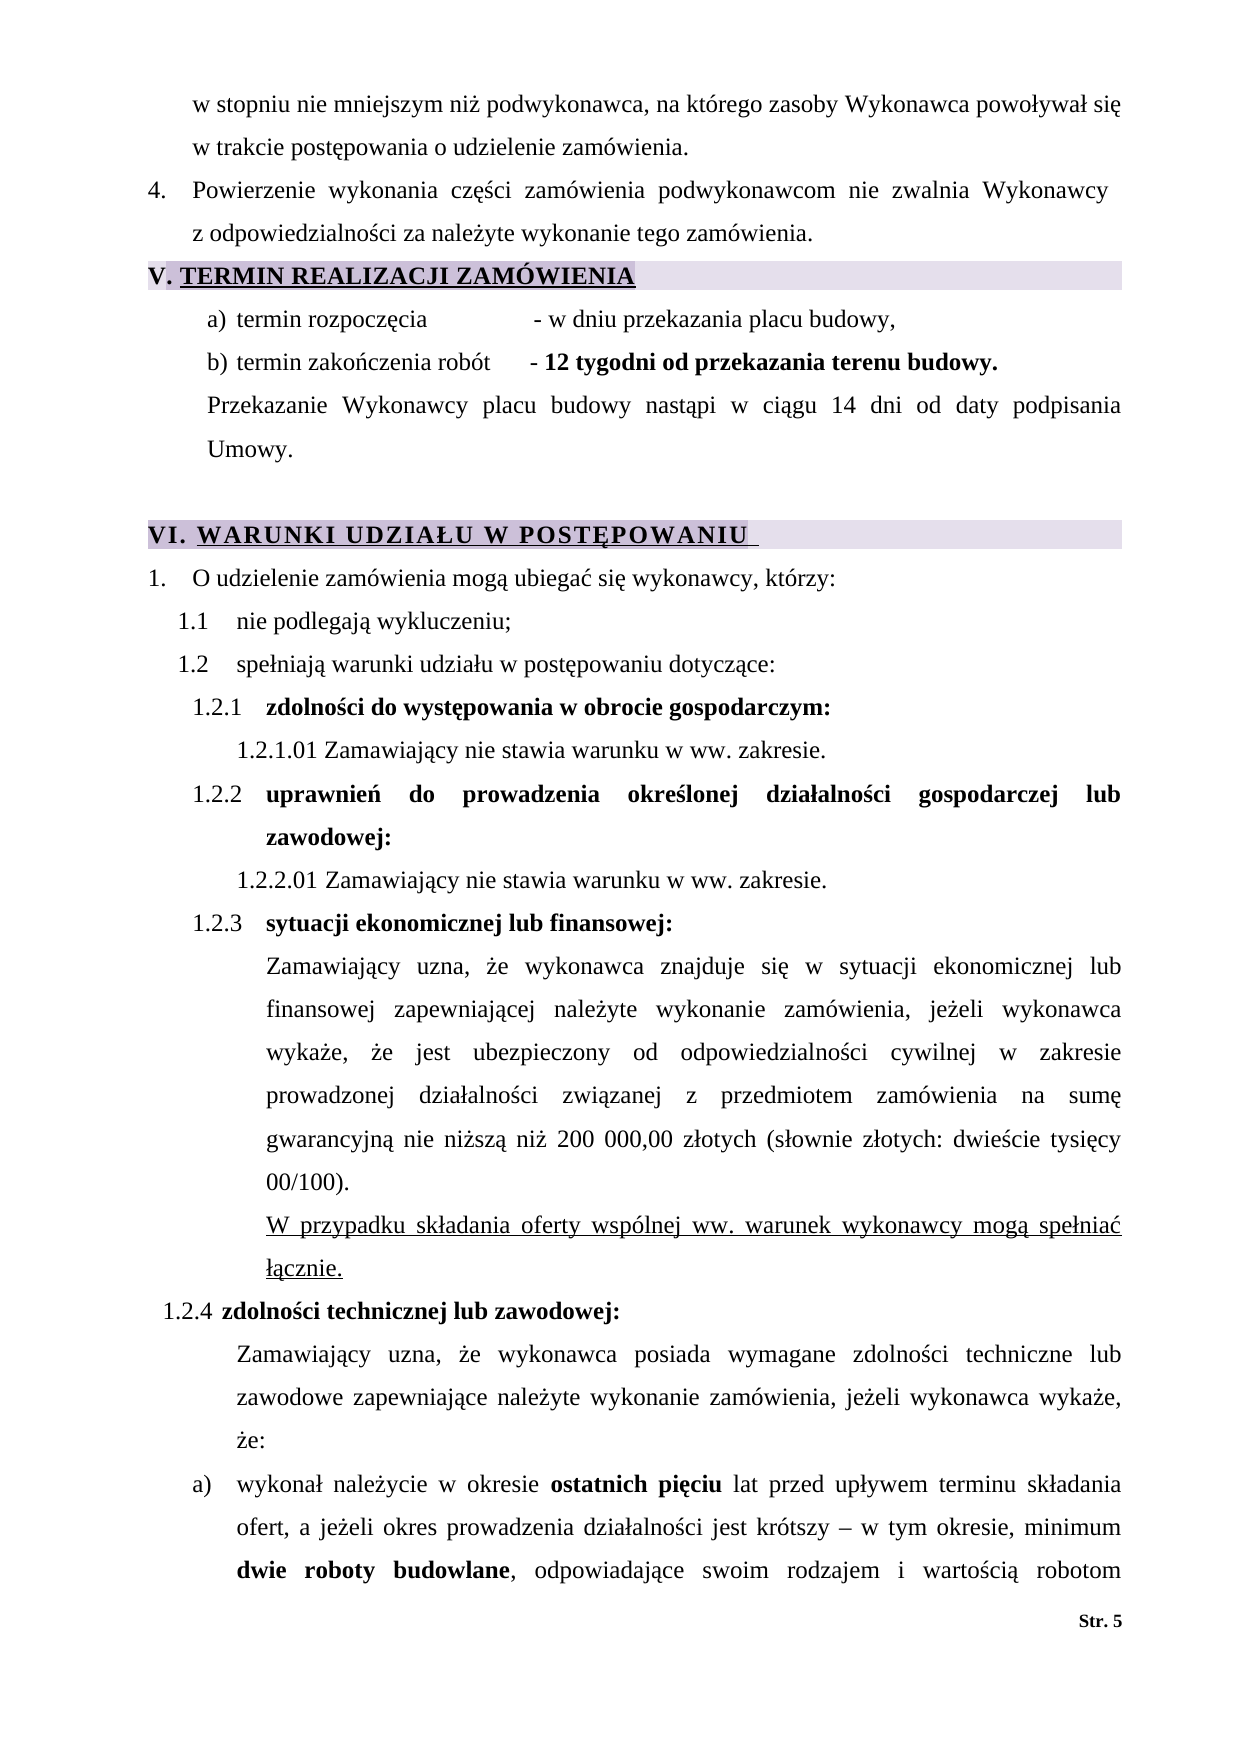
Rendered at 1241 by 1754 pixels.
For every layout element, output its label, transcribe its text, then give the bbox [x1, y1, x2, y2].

list termin rozpoczęcia - w dniu przekazania placu budowy, [207, 304, 1122, 333]
list nie podlegają wykluczeniu; [177, 606, 1122, 635]
list Zamawiający nie stawia warunku w ww. zakresie. [236, 865, 1122, 894]
list termin zakończenia robót - 12 tygodni od przekazania terenu budowy. [207, 347, 1122, 376]
list zdolności do występowania w obrocie gospodarczym: [192, 692, 1122, 721]
list 1.2.1.01 Zamawiający nie stawia warunku w ww. zakresie. [236, 736, 1122, 764]
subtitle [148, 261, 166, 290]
list zdolności technicznej lub zawodowej: [162, 1296, 1122, 1325]
subtitle V. TERMIN REALIZACJI ZAMÓWIENIA [635, 261, 1122, 290]
list Powierzenie wykonania części zamówienia podwykonawcom nie zwalnia Wykonawcy z odpowiedzialności za należyte wykonanie tego zamówienia. [148, 175, 1122, 247]
list Zamawiający uzna, że wykonawca znajduje się w sytuacji ekonomicznej lub finansowej zapewniającej należyte wykonanie zamówienia, jeżeli wykonawca wykaże, że jest ubezpieczony od odpowiedzialności cywilnej w zakresie prowadzonej działalności związanej z przedmiotem zamówienia na sumę gwarancyjną nie niższą niż 200 000,00 złotych (słownie złotych: dwieście tysięcy 00/100). [266, 951, 1122, 1196]
text W przypadku składania oferty wspólnej ww. warunek wykonawcy mogą spełniać łącznie. [266, 1236, 1122, 1282]
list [192, 1469, 1122, 1584]
list spełniają warunki udziału w postępowaniu dotyczące: [177, 649, 1122, 678]
list uprawnień do prowadzenia określonej działalności gospodarczej lub zawodowej: [192, 779, 1122, 851]
text W przypadku składania oferty wspólnej ww. warunek wykonawcy mogą spełniać łącznie. [266, 1210, 1122, 1235]
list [148, 89, 1122, 161]
text Zamawiający uzna, że wykonawca posiada wymagane zdolności techniczne lub zawodowe zapewniające należyte wykonanie zamówienia, jeżeli wykonawca wykaże, że: [207, 1339, 1122, 1454]
text Przekazanie Wykonawcy placu budowy nastąpi w ciągu 14 dni od daty podpisania Umowy. [207, 391, 1122, 462]
text VI. WARUNKI UDZIAŁU W POSTĘPOWANIU [748, 520, 1122, 549]
list O udzielenie zamówienia mogą ubiegać się wykonawcy, którzy: [148, 563, 1122, 592]
list sytuacji ekonomicznej lub finansowej: [192, 908, 1122, 937]
